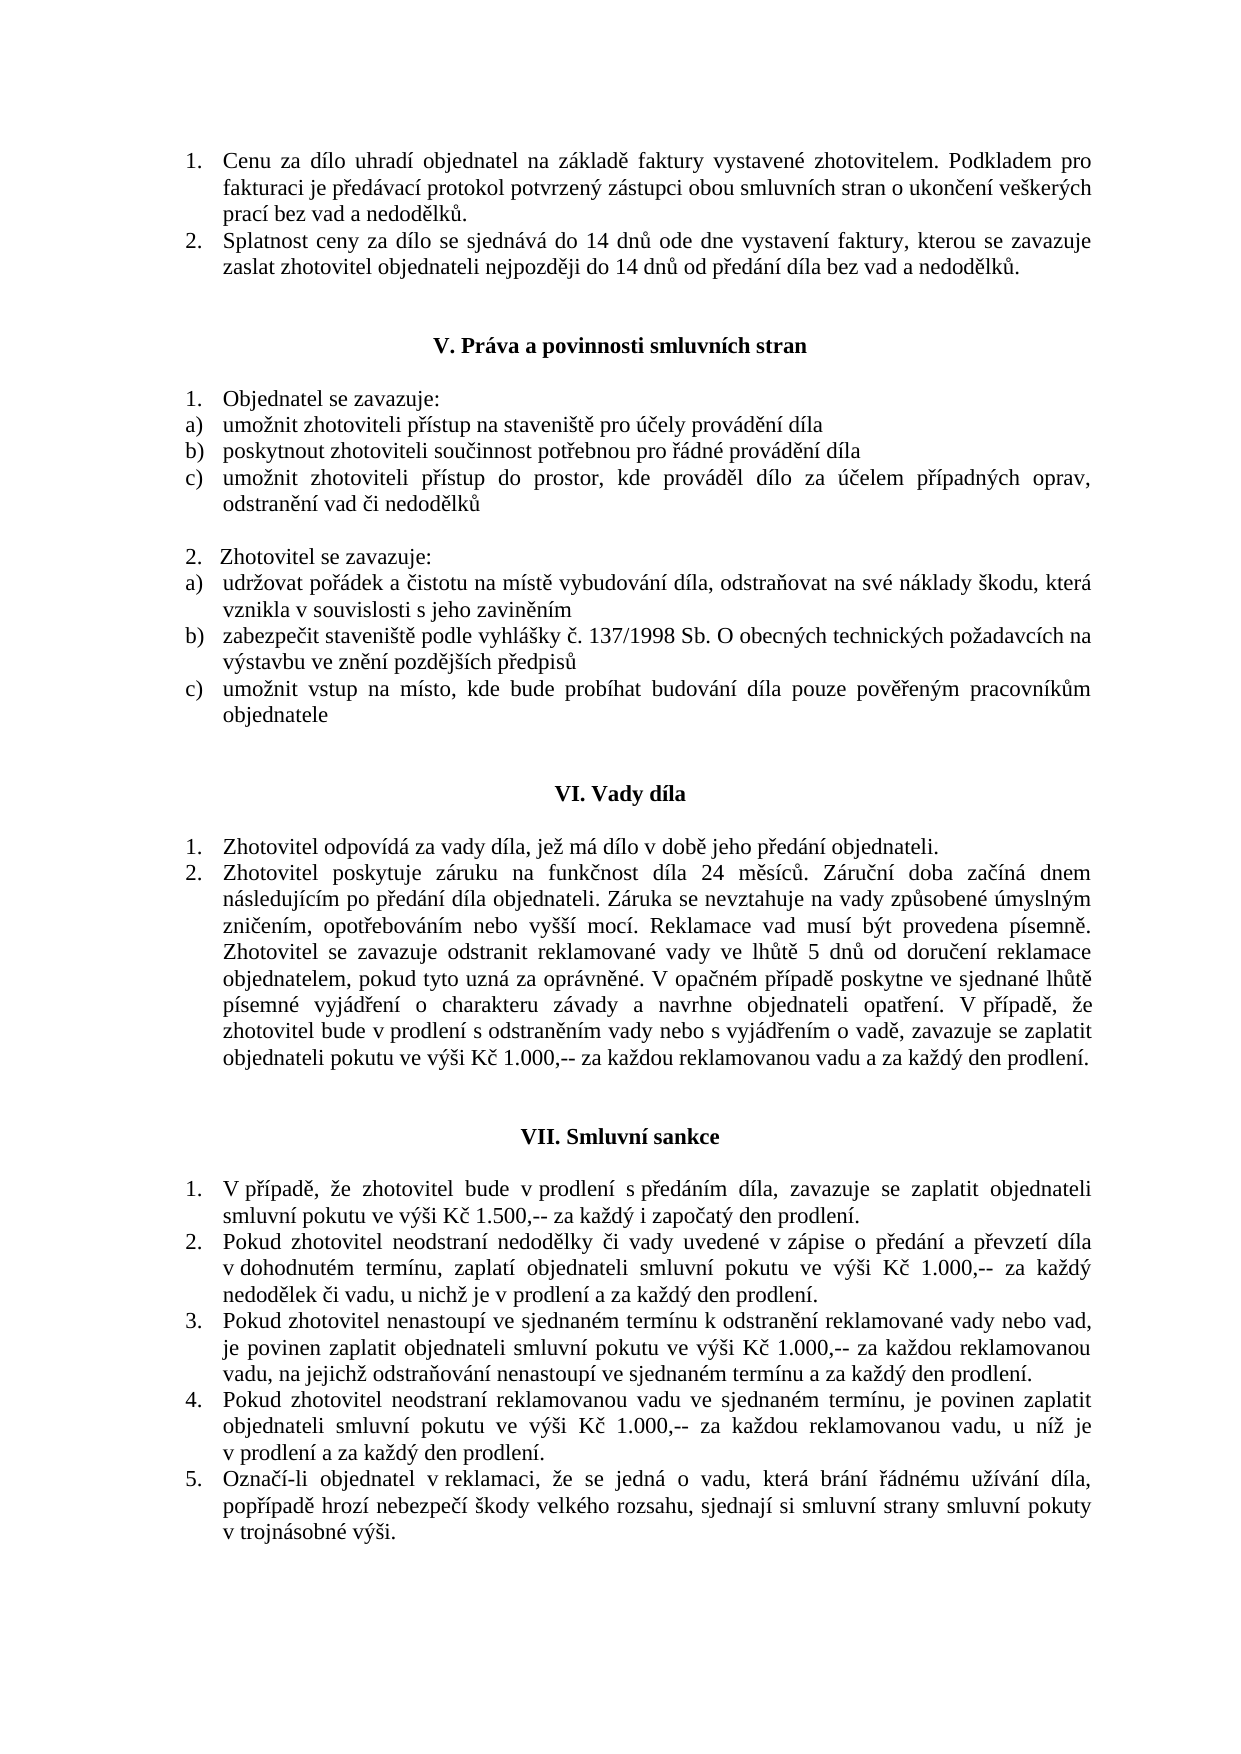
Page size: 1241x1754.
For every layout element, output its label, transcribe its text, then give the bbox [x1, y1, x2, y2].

list Cenu za dílo uhradí objednatel na základě faktury vystavené zhotovitelem. Podkladem pro fakturaci je předávací protokol potvrzený zástupci obou smluvních stran o ukončení veškerých prací bez vad a nedodělků. [185, 148, 1093, 227]
list Zhotovitel poskytuje záruku na funkčnost díla 24 měsíců. Záruční doba začíná dnem následujícím po předání díla objednateli. Záruka se nevztahuje na vady způsobené úmyslným zničením, opotřebováním nebo vyšší mocí. Reklamace vad musí být provedena písemně. Zhotovitel se zavazuje odstranit reklamované vady ve lhůtě 5 dnů od doručení reklamace objednatelem, pokud tyto uzná za oprávněné. V opačném případě poskytne ve sjednané lhůtě písemné vyjádření o charakteru závady a navrhne objednateli opatření. V případě, že zhotovitel bude v prodlení s odstraněním vady nebo s vyjádřením o vadě, zavazuje se zaplatit objednateli pokutu ve výši Kč 1.000,-- za každou reklamovanou vadu a za každý den prodlení. [185, 859, 1093, 1070]
list Objednatel se zavazuje: [185, 385, 1093, 411]
text 2. Zhotovitel se zavazuje: [185, 543, 1093, 569]
list umožnit zhotoviteli přístup do prostor, kde prováděl dílo za účelem případných oprav, odstranění vad či nedodělků [185, 464, 1093, 517]
list Pokud zhotovitel neodstraní nedodělky či vady uvedené v zápise o předání a převzetí díla v dohodnutém termínu, zaplatí objednateli smluvní pokutu ve výši Kč 1.000,-- za každý nedodělek či vadu, u nichž je v prodlení a za každý den prodlení. [185, 1228, 1093, 1307]
list poskytnout zhotoviteli součinnost potřebnou pro řádné provádění díla [185, 437, 1093, 464]
list Pokud zhotovitel neodstraní reklamovanou vadu ve sjednaném termínu, je povinen zaplatit objednateli smluvní pokutu ve výši Kč 1.000,-- za každou reklamovanou vadu, u níž je v prodlení a za každý den prodlení. [185, 1386, 1093, 1465]
list Označí-li objednatel v reklamaci, že se jedná o vadu, která brání řádnému užívání díla, popřípadě hrozí nebezpečí škody velkého rozsahu, sjednají si smluvní strany smluvní pokuty v trojnásobné výši. [185, 1465, 1093, 1544]
list V případě, že zhotovitel bude v prodlení s předáním díla, zavazuje se zaplatit objednateli smluvní pokutu ve výši Kč 1.500,-- za každý i započatý den prodlení. [185, 1175, 1093, 1228]
list umožnit vstup na místo, kde bude probíhat budování díla pouze pověřeným pracovníkům objednatele [185, 675, 1093, 727]
text V. Práva a povinnosti smluvních stran [148, 332, 1093, 358]
text VI. Vady díla [148, 780, 1093, 806]
list udržovat pořádek a čistotu na místě vybudování díla, odstraňovat na své náklady škodu, která vznikla v souvislosti s jeho zaviněním [185, 569, 1093, 622]
list Zhotovitel odpovídá za vady díla, jež má dílo v době jeho předání objednateli. [185, 833, 1093, 859]
list Pokud zhotovitel nenastoupí ve sjednaném termínu k odstranění reklamované vady nebo vad, je povinen zaplatit objednateli smluvní pokutu ve výši Kč 1.000,-- za každou reklamovanou vadu, na jejichž odstraňování nenastoupí ve sjednaném termínu a za každý den prodlení. [185, 1307, 1093, 1386]
list zabezpečit staveniště podle vyhlášky č. 137/1998 Sb. O obecných technických požadavcích na výstavbu ve znění pozdějších předpisů [185, 622, 1093, 675]
list Splatnost ceny za dílo se sjednává do 14 dnů ode dne vystavení faktury, kterou se zavazuje zaslat zhotovitel objednateli nejpozději do 14 dnů od předání díla bez vad a nedodělků. [185, 227, 1093, 279]
text VII. Smluvní sankce [148, 1123, 1093, 1149]
list umožnit zhotoviteli přístup na staveniště pro účely provádění díla [185, 411, 1093, 437]
